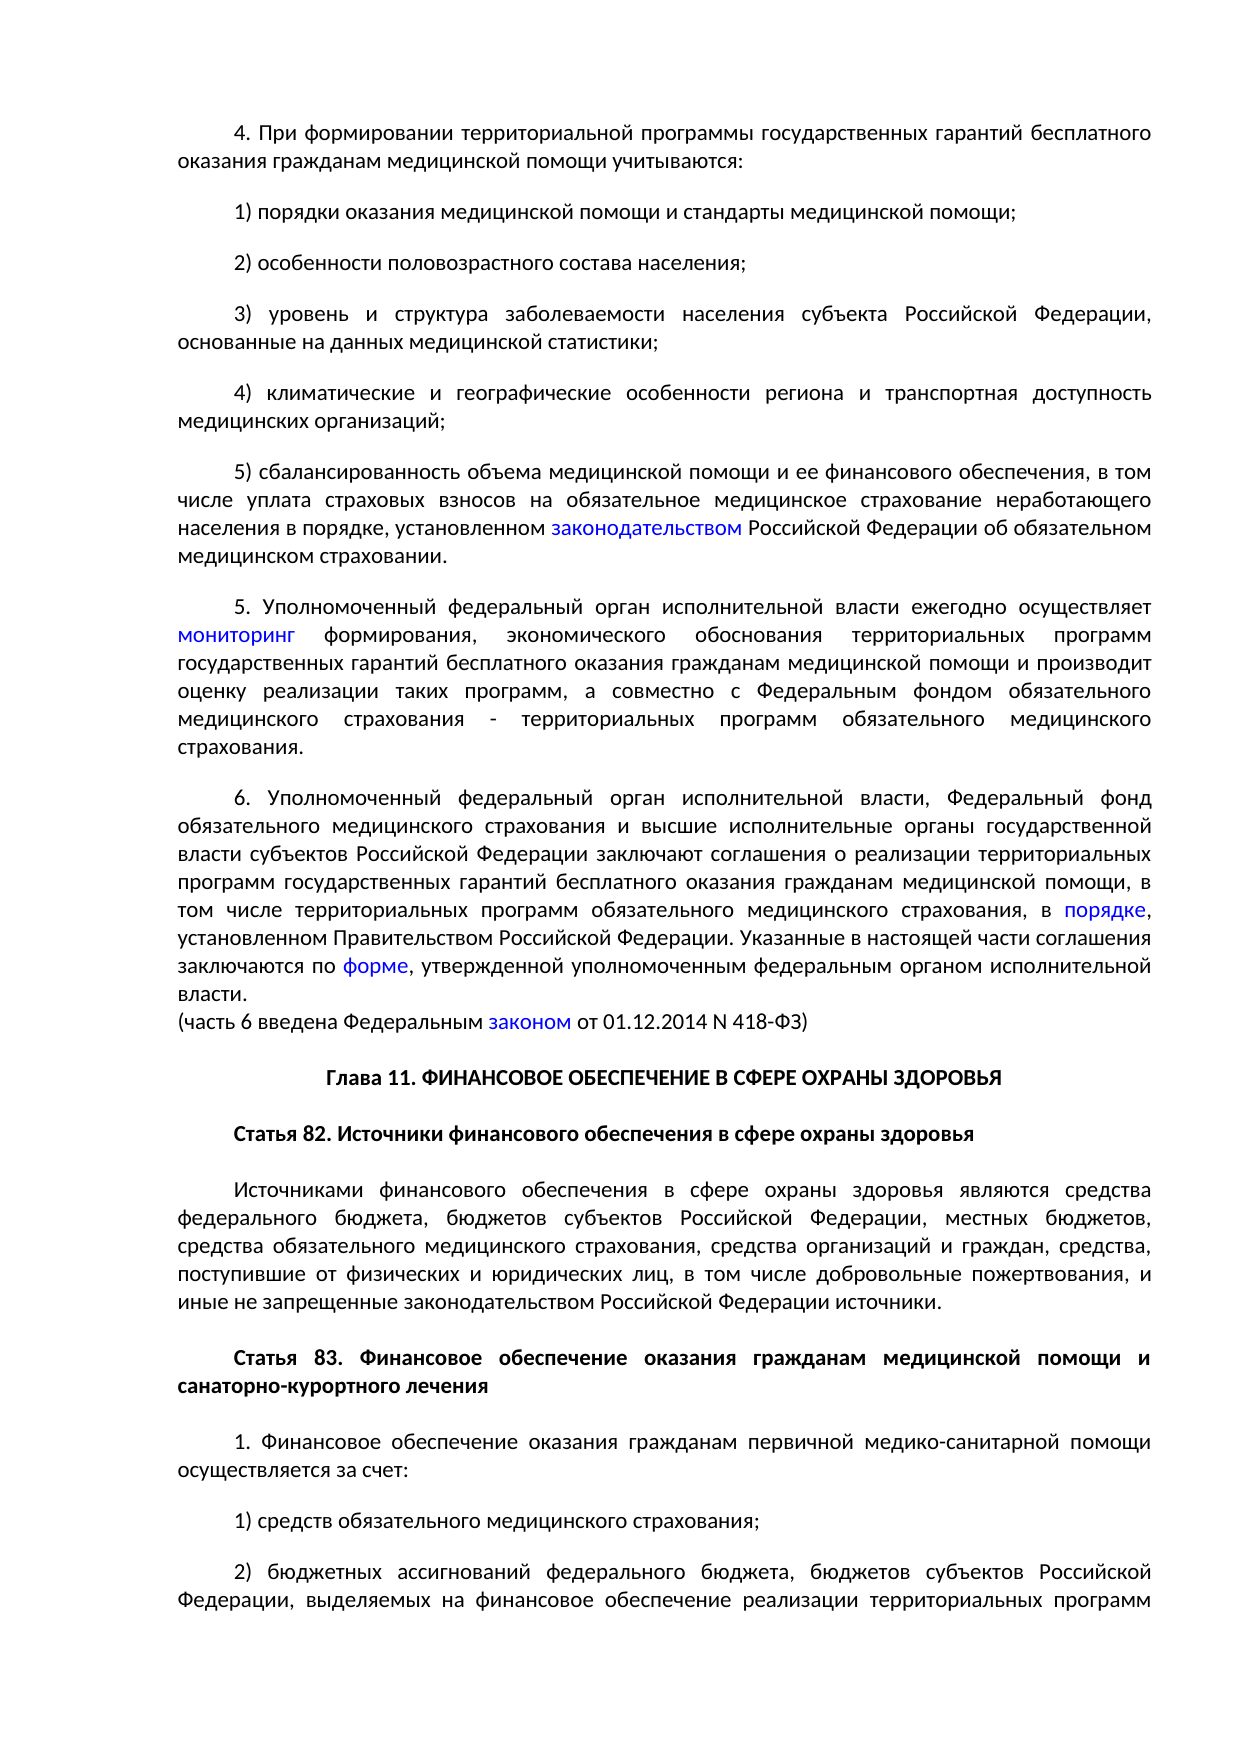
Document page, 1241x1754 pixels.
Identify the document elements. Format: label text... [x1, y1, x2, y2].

text 3) уровень и структура заболеваемости населения субъекта Российской Федерации, основанные на данных медицинской статистики; [177, 299, 1152, 355]
text 6. Уполномоченный федеральный орган исполнительной власти, Федеральный фонд обязательного медицинского страхования и высшие исполнительные органы государственной власти субъектов Российской Федерации заключают соглашения о реализации территориальных программ государственных гарантий бесплатного оказания гражданам медицинской помощи, в том числе территориальных программ обязательного медицинского страхования, в порядке, установленном Правительством Российской Федерации. Указанные в настоящей части соглашения заключаются по форме, утвержденной уполномоченным федеральным органом исполнительной власти. [177, 783, 1152, 1007]
text 1. Финансовое обеспечение оказания гражданам первичной медико-санитарной помощи осуществляется за счет: [177, 1427, 1152, 1483]
text 1) средств обязательного медицинского страхования; [177, 1506, 1152, 1534]
text 4) климатические и географические особенности региона и транспортная доступность медицинских организаций; [177, 378, 1152, 434]
title Глава 11. ФИНАНСОВОЕ ОБЕСПЕЧЕНИЕ В СФЕРЕ ОХРАНЫ ЗДОРОВЬЯ [177, 1063, 1152, 1091]
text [177, 1557, 1152, 1613]
title Статья 83. Финансовое обеспечение оказания гражданам медицинской помощи и санаторно-курортного лечения [177, 1343, 1152, 1399]
text 5) сбалансированность объема медицинской помощи и ее финансового обеспечения, в том числе уплата страховых взносов на обязательное медицинское страхование неработающего населения в порядке, установленном законодательством Российской Федерации об обязательном медицинском страховании. [177, 457, 1152, 569]
text 5. Уполномоченный федеральный орган исполнительной власти ежегодно осуществляет мониторинг формирования, экономического обоснования территориальных программ государственных гарантий бесплатного оказания гражданам медицинской помощи и производит оценку реализации таких программ, а совместно с Федеральным фондом обязательного медицинского страхования - территориальных программ обязательного медицинского страхования. [177, 592, 1152, 760]
text (часть 6 введена Федеральным законом от 01.12.2014 N 418-ФЗ) [177, 1007, 1152, 1035]
text 4. При формировании территориальной программы государственных гарантий бесплатного оказания гражданам медицинской помощи учитываются: [177, 118, 1152, 174]
text Источниками финансового обеспечения в сфере охраны здоровья являются средства федерального бюджета, бюджетов субъектов Российской Федерации, местных бюджетов, средства обязательного медицинского страхования, средства организаций и граждан, средства, поступившие от физических и юридических лиц, в том числе добровольные пожертвования, и иные не запрещенные законодательством Российской Федерации источники. [177, 1175, 1152, 1315]
title Статья 82. Источники финансового обеспечения в сфере охраны здоровья [177, 1119, 1152, 1147]
text 1) порядки оказания медицинской помощи и стандарты медицинской помощи; [177, 197, 1152, 225]
text 2) особенности половозрастного состава населения; [177, 248, 1152, 276]
